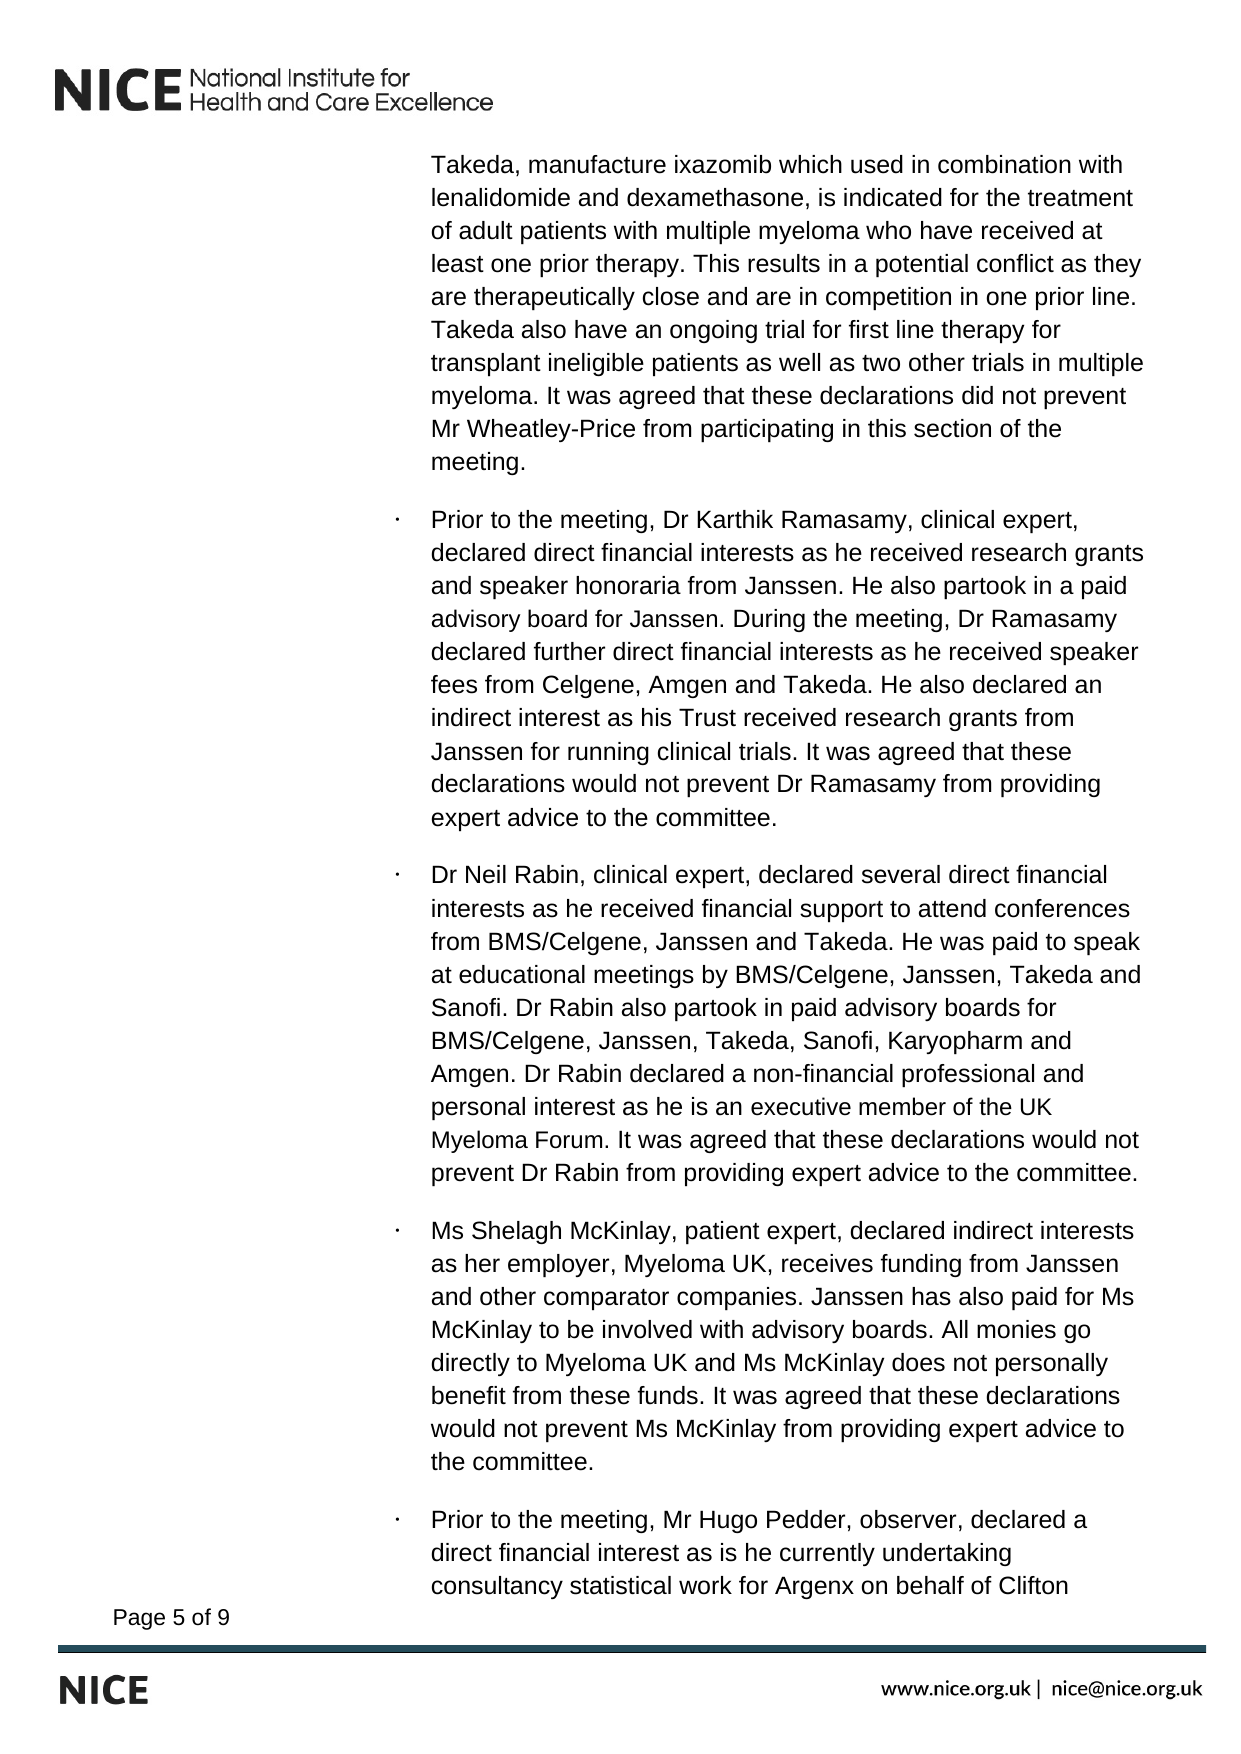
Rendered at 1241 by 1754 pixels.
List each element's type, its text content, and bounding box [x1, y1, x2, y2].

list Ms Shelagh McKinlay, patient expert, declared indirect interests as her employer, Myeloma UK, receives funding from Janssen and other comparator companies. Janssen has also paid for Ms McKinlay to be involved with advisory boards. All monies go directly to Myeloma UK and Ms McKinlay does not personally benefit from these funds. It was agreed that these declarations would not prevent Ms McKinlay from providing expert advice to the committee. [393, 1216, 1152, 1476]
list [393, 150, 1152, 476]
list Dr Neil Rabin, clinical expert, declared several direct financial interests as he received financial support to attend conferences from BMS/Celgene, Janssen and Takeda. He was paid to speak at educational meetings by BMS/Celgene, Janssen, Takeda and Sanofi. Dr Rabin also partook in paid advisory boards for BMS/Celgene, Janssen, Takeda, Sanofi, Karyopharm and Amgen. Dr Rabin declared a non-financial professional and personal interest as he is an executive member of the UK Myeloma Forum. It was agreed that these declarations would not prevent Dr Rabin from providing expert advice to the committee. [393, 861, 1152, 1187]
list Prior to the meeting, Dr Karthik Ramasamy, clinical expert, declared direct financial interests as he received research grants and speaker honoraria from Janssen. He also partook in a paid advisory board for Janssen. During the meeting, Dr Ramasamy declared further direct financial interests as he received speaker fees from Celgene, Amgen and Takeda. He also declared an indirect interest as his Trust received research grants from Janssen for running clinical trials. It was agreed that these declarations would not prevent Dr Ramasamy from providing expert advice to the committee. [393, 505, 1152, 831]
picture [58, 1645, 1207, 1729]
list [393, 1505, 1152, 1600]
picture [32, 47, 511, 128]
